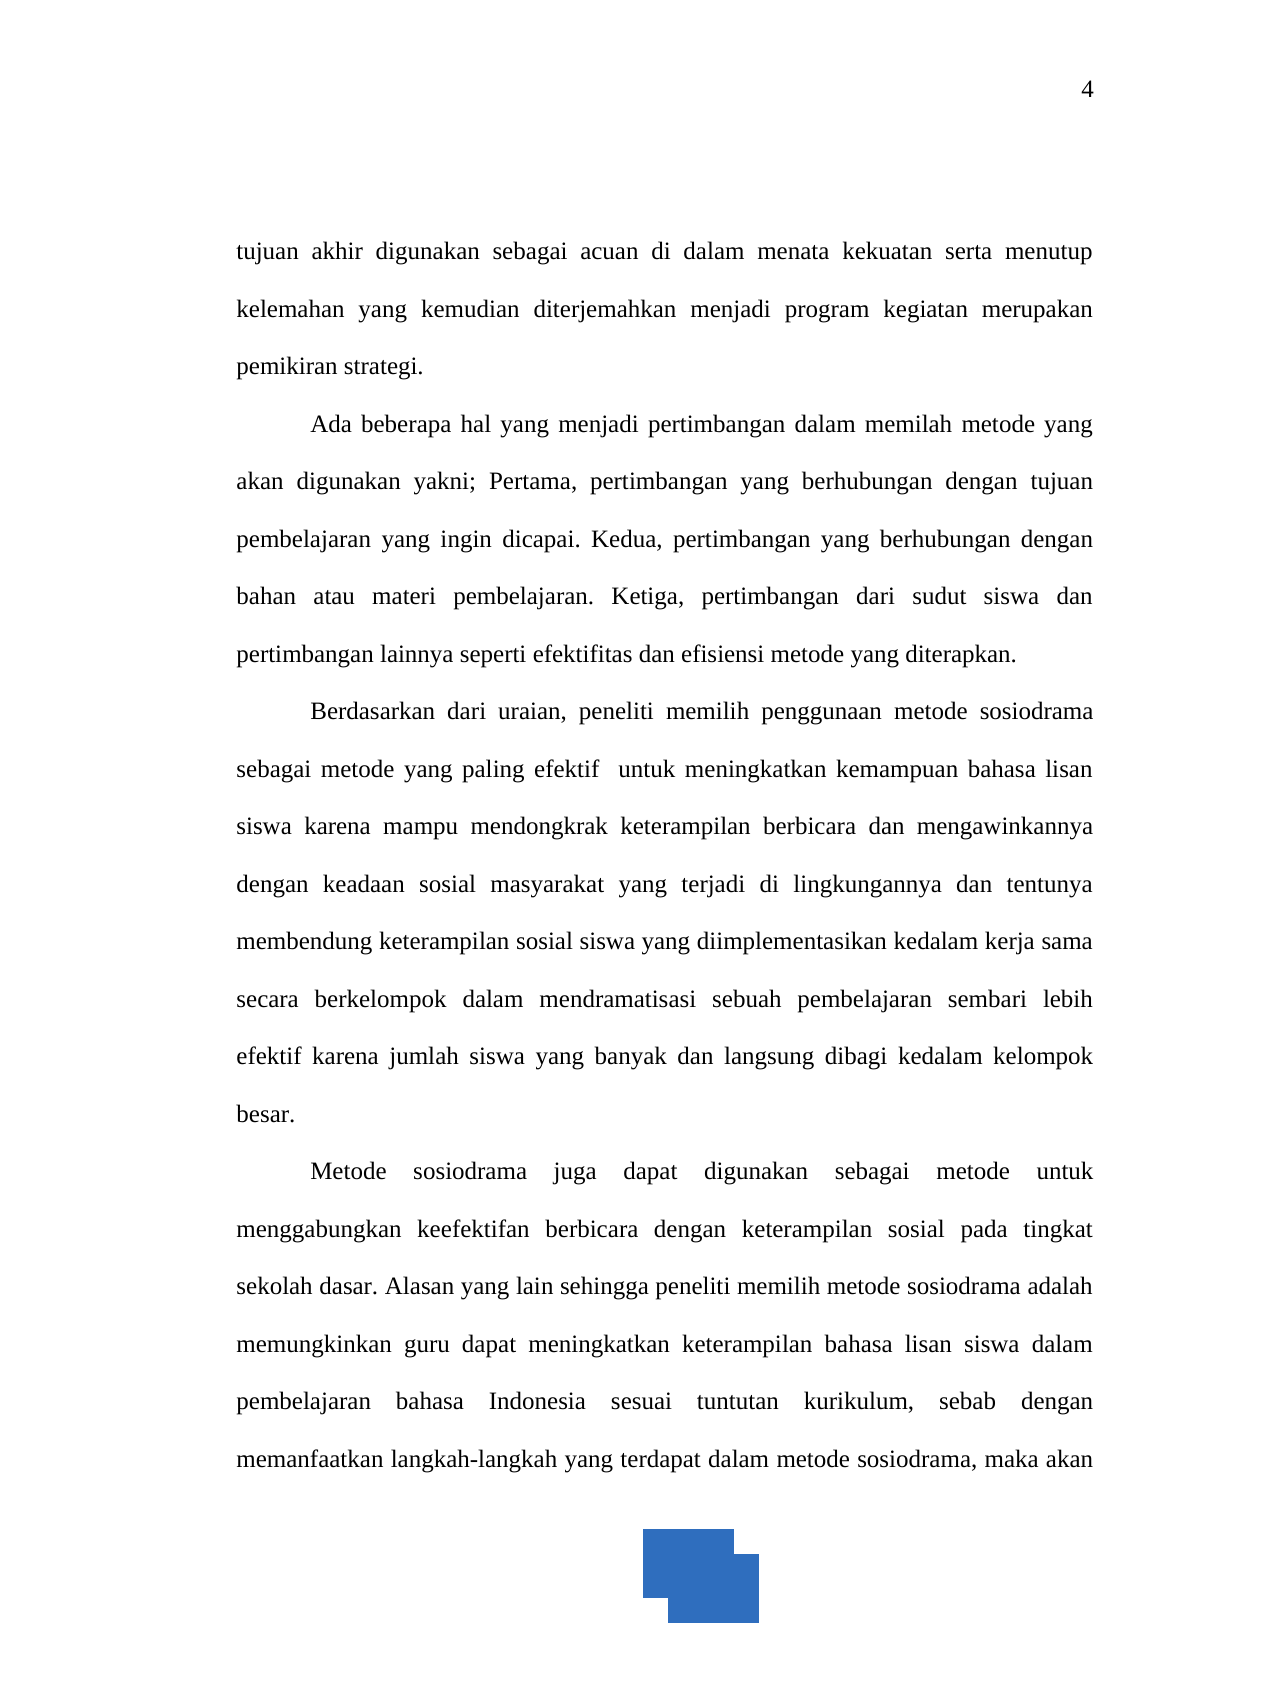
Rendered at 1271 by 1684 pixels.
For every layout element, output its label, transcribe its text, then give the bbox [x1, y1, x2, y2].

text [236, 1156, 1094, 1472]
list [236, 236, 1094, 380]
list Ada beberapa hal yang menjadi pertimbangan dalam memilah metode yang akan digunakan yakni; Pertama, pertimbangan yang berhubungan dengan tujuan pembelajaran yang ingin dicapai. Kedua, pertimbangan yang berhubungan dengan bahan atau materi pembelajaran. Ketiga, pertimbangan dari sudut siswa dan pertimbangan lainnya seperti efektifitas dan efisiensi metode yang diterapkan. [236, 409, 1094, 667]
text Berdasarkan dari uraian, peneliti memilih penggunaan metode sosiodrama sebagai metode yang paling efektif untuk meningkatkan kemampuan bahasa lisan siswa karena mampu mendongkrak keterampilan berbicara dan mengawinkannya dengan keadaan sosial masyarakat yang terjadi di lingkungannya dan tentunya membendung keterampilan sosial siswa yang diimplementasikan kedalam kerja sama secara berkelompok dalam mendramatisasi sebuah pembelajaran sembari lebih efektif karena jumlah siswa yang banyak dan langsung dibagi kedalam kelompok besar. [236, 696, 1094, 1127]
